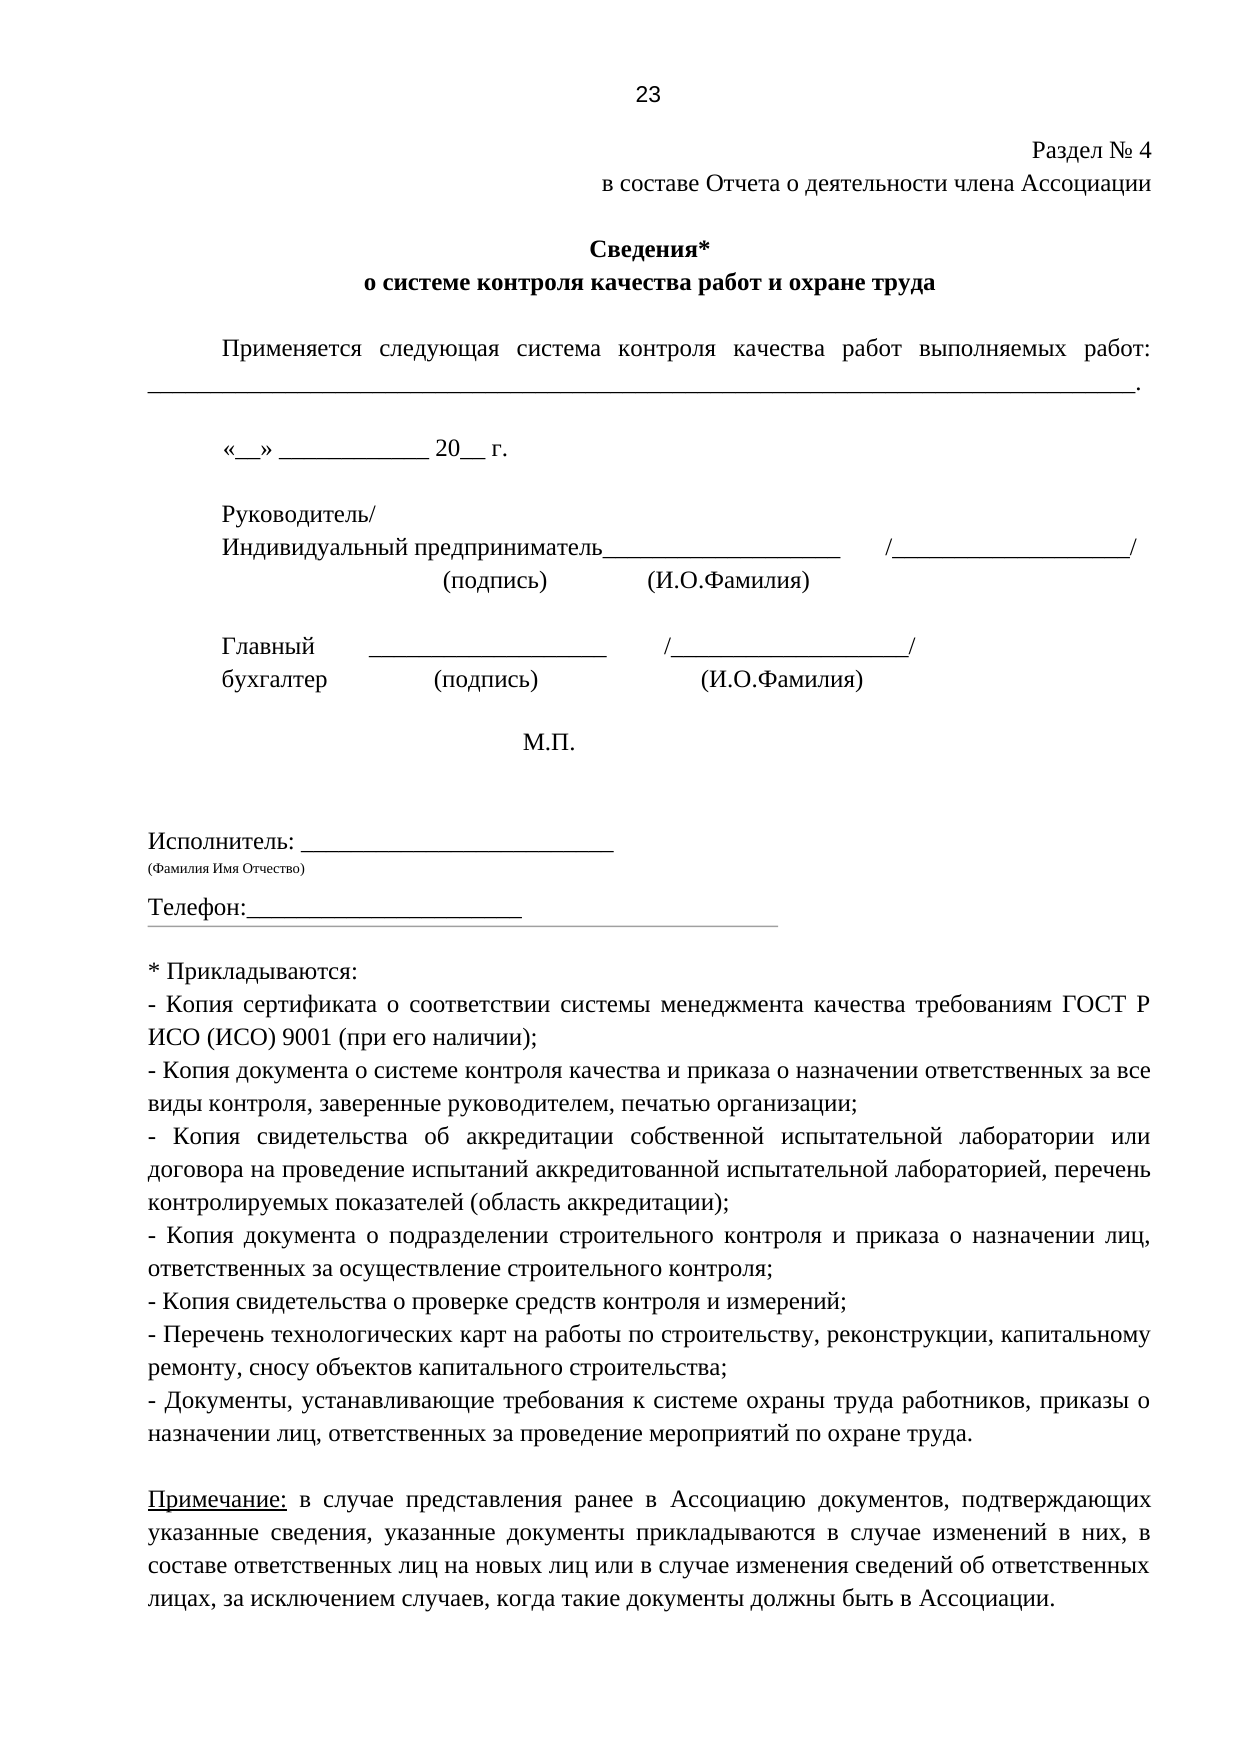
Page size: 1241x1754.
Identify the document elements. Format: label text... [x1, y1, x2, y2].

text - Копия сертификата о соответствии системы менеджмента качества требованиям ГОСТ Р ИСО (ИСО) 9001 (при его наличии); [148, 989, 1152, 1051]
text Применяется следующая система контроля качества работ выполняемых работ: _______________________________________________________________________________. [148, 333, 1152, 395]
text - Копия документа о системе контроля качества и приказа о назначении ответственных за все виды контроля, заверенные руководителем, печатью организации; [148, 1055, 1152, 1117]
text бухгалтер (подпись) (И.О.Фамилия) [148, 664, 1152, 692]
text Исполнитель: _________________________ [148, 826, 1152, 855]
text в составе Отчета о деятельности члена Ассоциации [148, 168, 1152, 197]
text - Перечень технологических карт на работы по строительству, реконструкции, капитальному ремонту, сносу объектов капитального строительства; [148, 1319, 1152, 1381]
text (подпись) (И.О.Фамилия) [148, 565, 1152, 593]
text Главный ___________________ /___________________/ [148, 631, 1152, 659]
text Раздел № 4 [148, 135, 1152, 164]
text Примечание: в случае представления ранее в Ассоциацию документов, подтверждающих указанные сведения, указанные документы прикладываются в случае изменений в них, в составе ответственных лиц на новых лиц или в случае изменения сведений об ответственных лицах, за исключением случаев, когда такие документы должны быть в Ассоциации. [148, 1484, 1152, 1612]
text М.П. [448, 727, 1152, 756]
text - Копия свидетельства о проверке средств контроля и измерений; [148, 1286, 1152, 1315]
text (Фамилия Имя Отчество) [148, 859, 1152, 888]
text Индивидуальный предприниматель___________________ /___________________/ [148, 532, 1152, 560]
text - Копия документа о подразделении строительного контроля и приказа о назначении лиц, ответственных за осуществление строительного контроля; [148, 1220, 1152, 1282]
text Руководитель/ [148, 499, 1152, 527]
text * Прикладываются: [148, 956, 1152, 984]
text Телефон:______________________ [148, 892, 1152, 921]
text - Документы, устанавливающие требования к системе охраны труда работников, приказы о назначении лиц, ответственных за проведение мероприятий по охране труда. [148, 1385, 1152, 1447]
text Сведения* [148, 234, 1152, 263]
text - Копия свидетельства об аккредитации собственной испытательной лаборатории или договора на проведение испытаний аккредитованной испытательной лабораторией, перечень контролируемых показателей (область аккредитации); [148, 1121, 1152, 1216]
text о системе контроля качества работ и охране труда [148, 267, 1152, 296]
text «__» ____________ 20__ г. [148, 433, 1152, 461]
